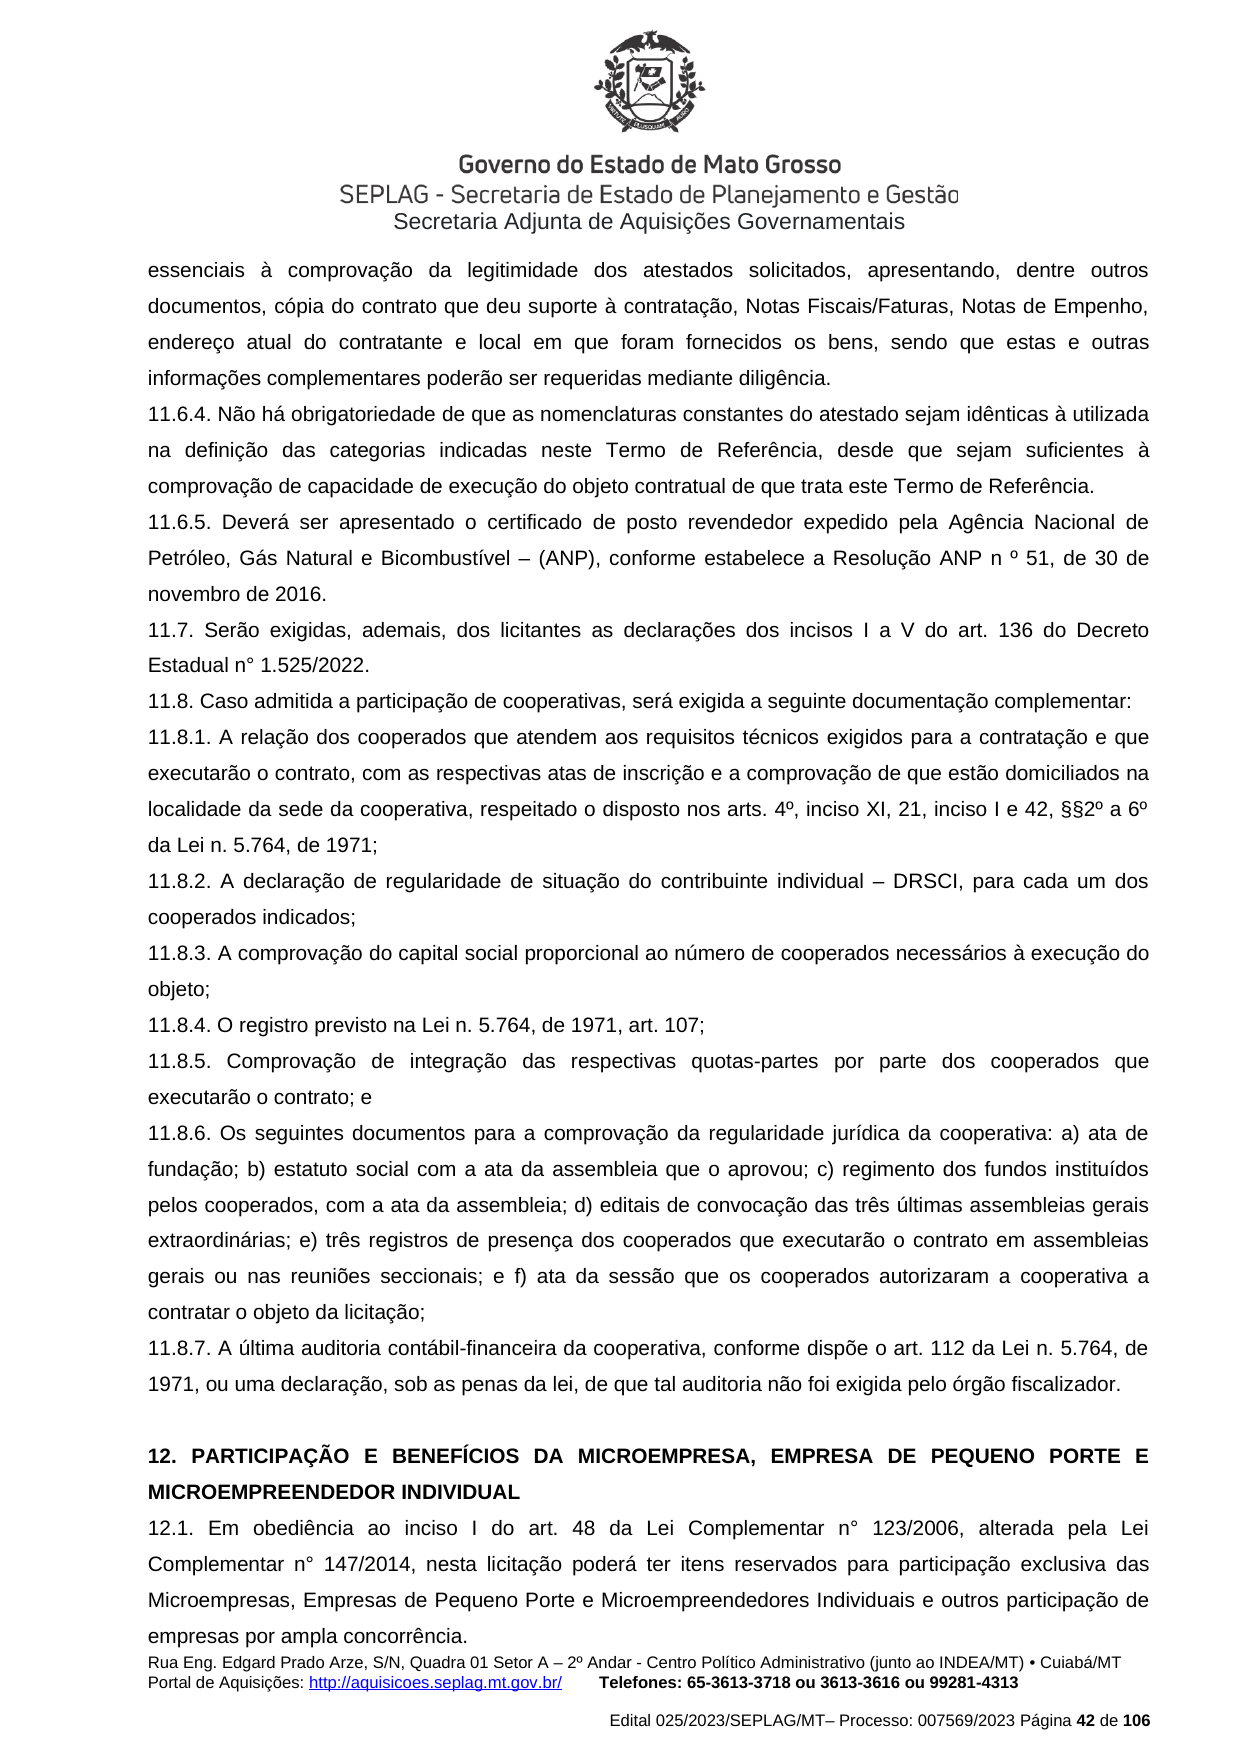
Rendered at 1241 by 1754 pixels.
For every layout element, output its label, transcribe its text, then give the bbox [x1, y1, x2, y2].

picture [340, 29, 958, 208]
text 12.1. Em obediência ao inciso I do art. 48 da Lei Complementar n° 123/2006, alterada pela Lei Complementar n° 147/2014, nesta licitação poderá ter itens reservados para participação exclusiva das Microempresas, Empresas de Pequeno Porte e Microempreendedores Individuais e outros participação de empresas por ampla concorrência. [148, 1516, 1150, 1648]
text 11.8.7. A última auditoria contábil-financeira da cooperativa, conforme dispõe o art. 112 da Lei n. 5.764, de 1971, ou uma declaração, sob as penas da lei, de que tal auditoria não foi exigida pelo órgão fiscalizador. [148, 1336, 1150, 1396]
text 11.6.4. Não há obrigatoriedade de que as nomenclaturas constantes do atestado sejam idênticas à utilizada na definição das categorias indicadas neste Termo de Referência, desde que sejam suficientes à comprovação de capacidade de execução do objeto contratual de que trata este Termo de Referência. [148, 402, 1150, 498]
text 11.8.2. A declaração de regularidade de situação do contribuinte individual – DRSCI, para cada um dos cooperados indicados; [148, 869, 1150, 929]
text 11.6.5. Deverá ser apresentado o certificado de posto revendedor expedido pela Agência Nacional de Petróleo, Gás Natural e Bicombustível – (ANP), conforme estabelece a Resolução ANP n º 51, de 30 de novembro de 2016. [148, 509, 1150, 605]
text 11.8.6. Os seguintes documentos para a comprovação da regularidade jurídica da cooperativa: a) ata de fundação; b) estatuto social com a ata da assembleia que o aprovou; c) regimento dos fundos instituídos pelos cooperados, com a ata da assembleia; d) editais de convocação das três últimas assembleias gerais extraordinárias; e) três registros de presença dos cooperados que executarão o contrato em assembleias gerais ou nas reuniões seccionais; e f) ata da sessão que os cooperados autorizaram a cooperativa a contratar o objeto da licitação; [148, 1121, 1150, 1324]
text 11.8. Caso admitida a participação de cooperativas, será exigida a seguinte documentação complementar: [148, 689, 1150, 713]
text 11.8.3. A comprovação do capital social proporcional ao número de cooperados necessários à execução do objeto; [148, 941, 1150, 1001]
text 11.8.4. O registro previsto na Lei n. 5.764, de 1971, art. 107; [148, 1013, 1150, 1037]
text 11.7. Serão exigidas, ademais, dos licitantes as declarações dos incisos I a V do art. 136 do Decreto Estadual n° 1.525/2022. [148, 617, 1150, 677]
text 12. PARTICIPAÇÃO E BENEFÍCIOS DA MICROEMPRESA, EMPRESA DE PEQUENO PORTE E MICROEMPREENDEDOR INDIVIDUAL [148, 1444, 1150, 1504]
text 11.8.5. Comprovação de integração das respectivas quotas-partes por parte dos cooperados que executarão o contrato; e [148, 1049, 1150, 1108]
text 11.8.1. A relação dos cooperados que atendem aos requisitos técnicos exigidos para a contratação e que executarão o contrato, com as respectivas atas de inscrição e a comprovação de que estão domiciliados na localidade da sede da cooperativa, respeitado o disposto nos arts. 4º, inciso XI, 21, inciso I e 42, §§2º a 6º da Lei n. 5.764, de 1971; [148, 725, 1150, 857]
